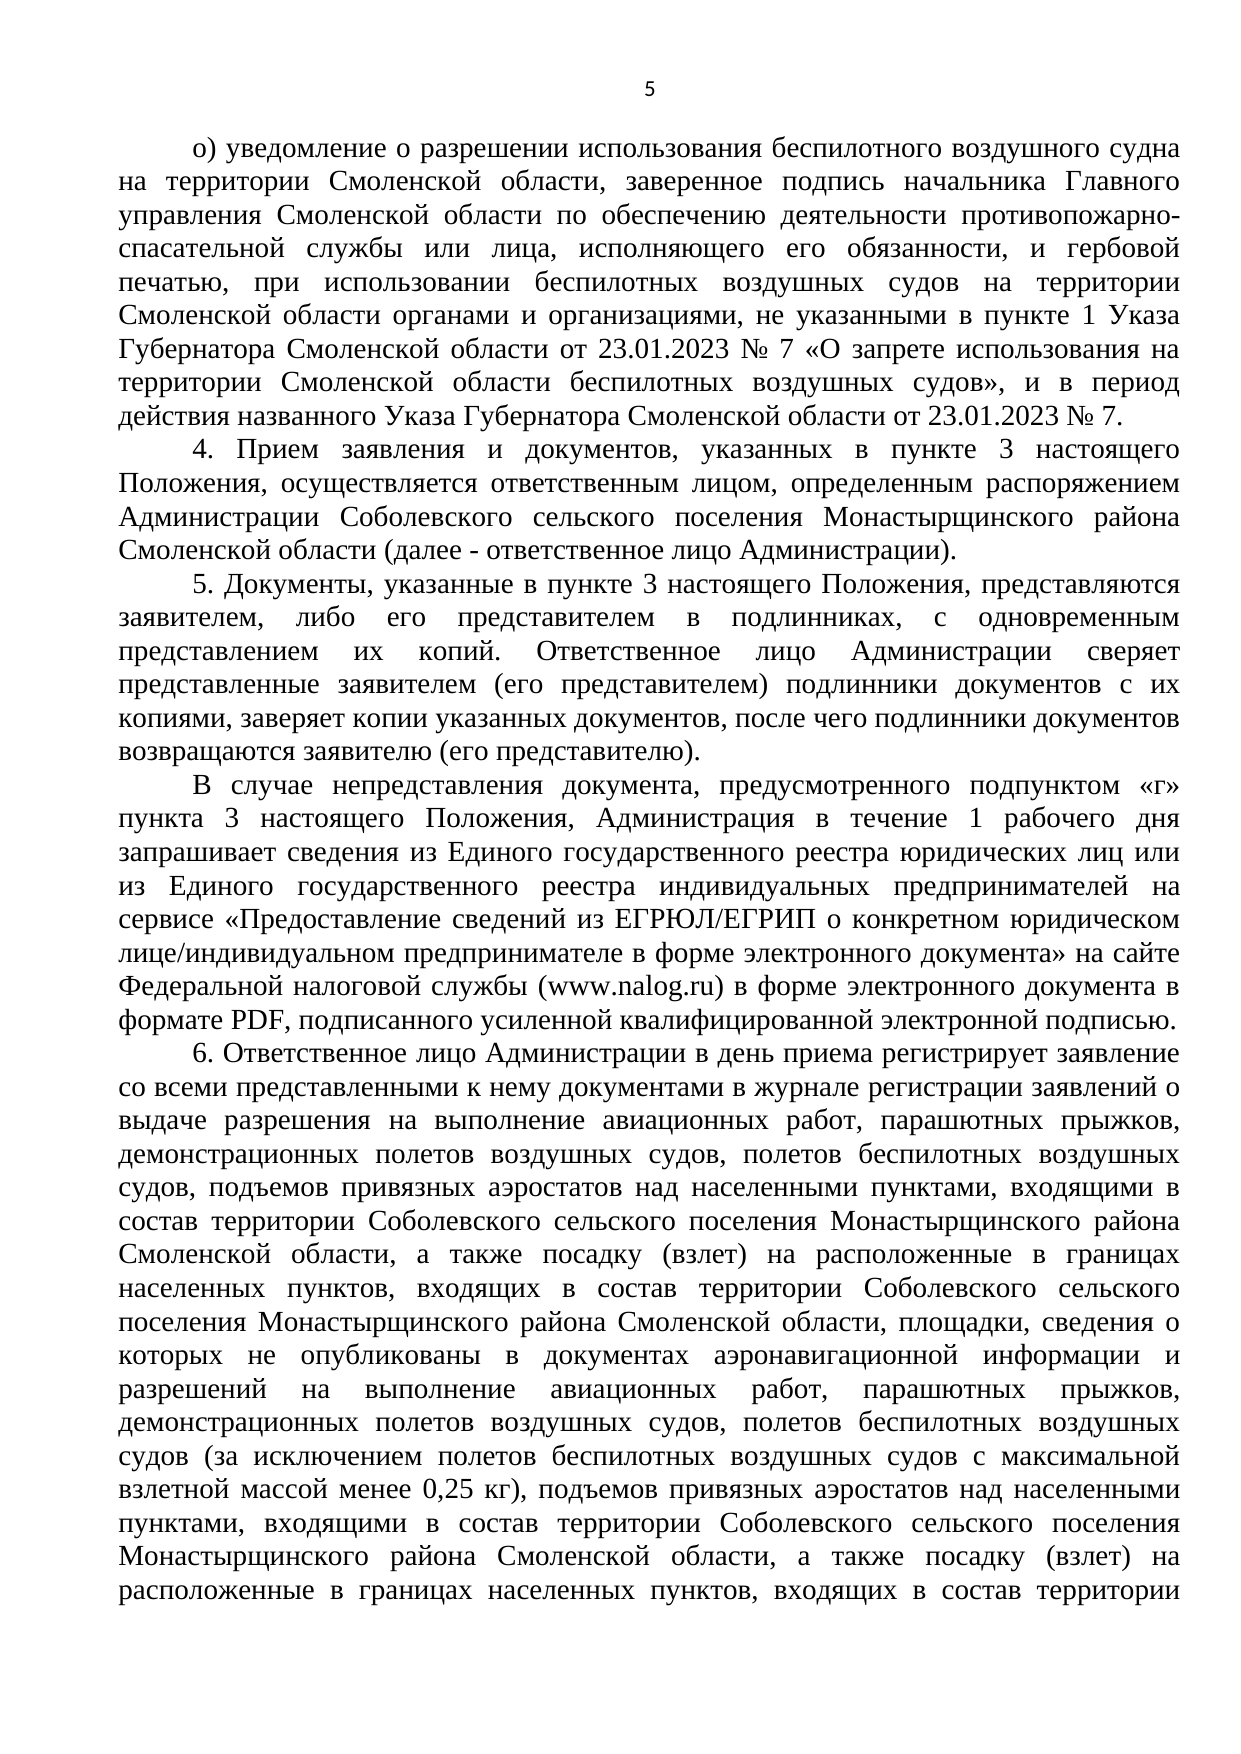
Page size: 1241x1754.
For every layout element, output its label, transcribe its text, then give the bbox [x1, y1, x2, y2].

text 5. Документы, указанные в пункте 3 настоящего Положения, представляются заявителем, либо его представителем в подлинниках, с одновременным представлением их копий. Ответственное лицо Администрации сверяет представленные заявителем (его представителем) подлинники документов с их копиями, заверяет копии указанных документов, после чего подлинники документов возвращаются заявителю (его представителю). [118, 566, 1181, 767]
text 4. Прием заявления и документов, указанных в пункте 3 настоящего Положения, осуществляется ответственным лицом, определенным распоряжением Администрации Соболевского сельского поселения Монастырщинского района Смоленской области (далее - ответственное лицо Администрации). [118, 432, 1181, 566]
text о) уведомление о разрешении использования беспилотного воздушного судна на территории Смоленской области, заверенное подпись начальника Главного управления Смоленской области по обеспечению деятельности противопожарно-спасательной службы или лица, исполняющего его обязанности, и гербовой печатью, при использовании беспилотных воздушных судов на территории Смоленской области органами и организациями, не указанными в пункте 1 Указа Губернатора Смоленской области от 23.01.2023 № 7 «О запрете использования на территории Смоленской области беспилотных воздушных судов», и в период действия названного Указа Губернатора Смоленской области от 23.01.2023 № 7. [118, 130, 1181, 432]
text В случае непредставления документа, предусмотренного подпунктом «г» пункта 3 настоящего Положения, Администрация в течение 1 рабочего дня запрашивает сведения из Единого государственного реестра юридических лиц или из Единого государственного реестра индивидуальных предпринимателей на сервисе «Предоставление сведений из ЕГРЮЛ/ЕГРИП о конкретном юридическом лице/индивидуальном предпринимателе в форме электронного документа» на сайте Федеральной налоговой службы (www.nalog.ru) в форме электронного документа в формате PDF, подписанного усиленной квалифицированной электронной подписью. [118, 767, 1181, 1035]
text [118, 1035, 1181, 1606]
